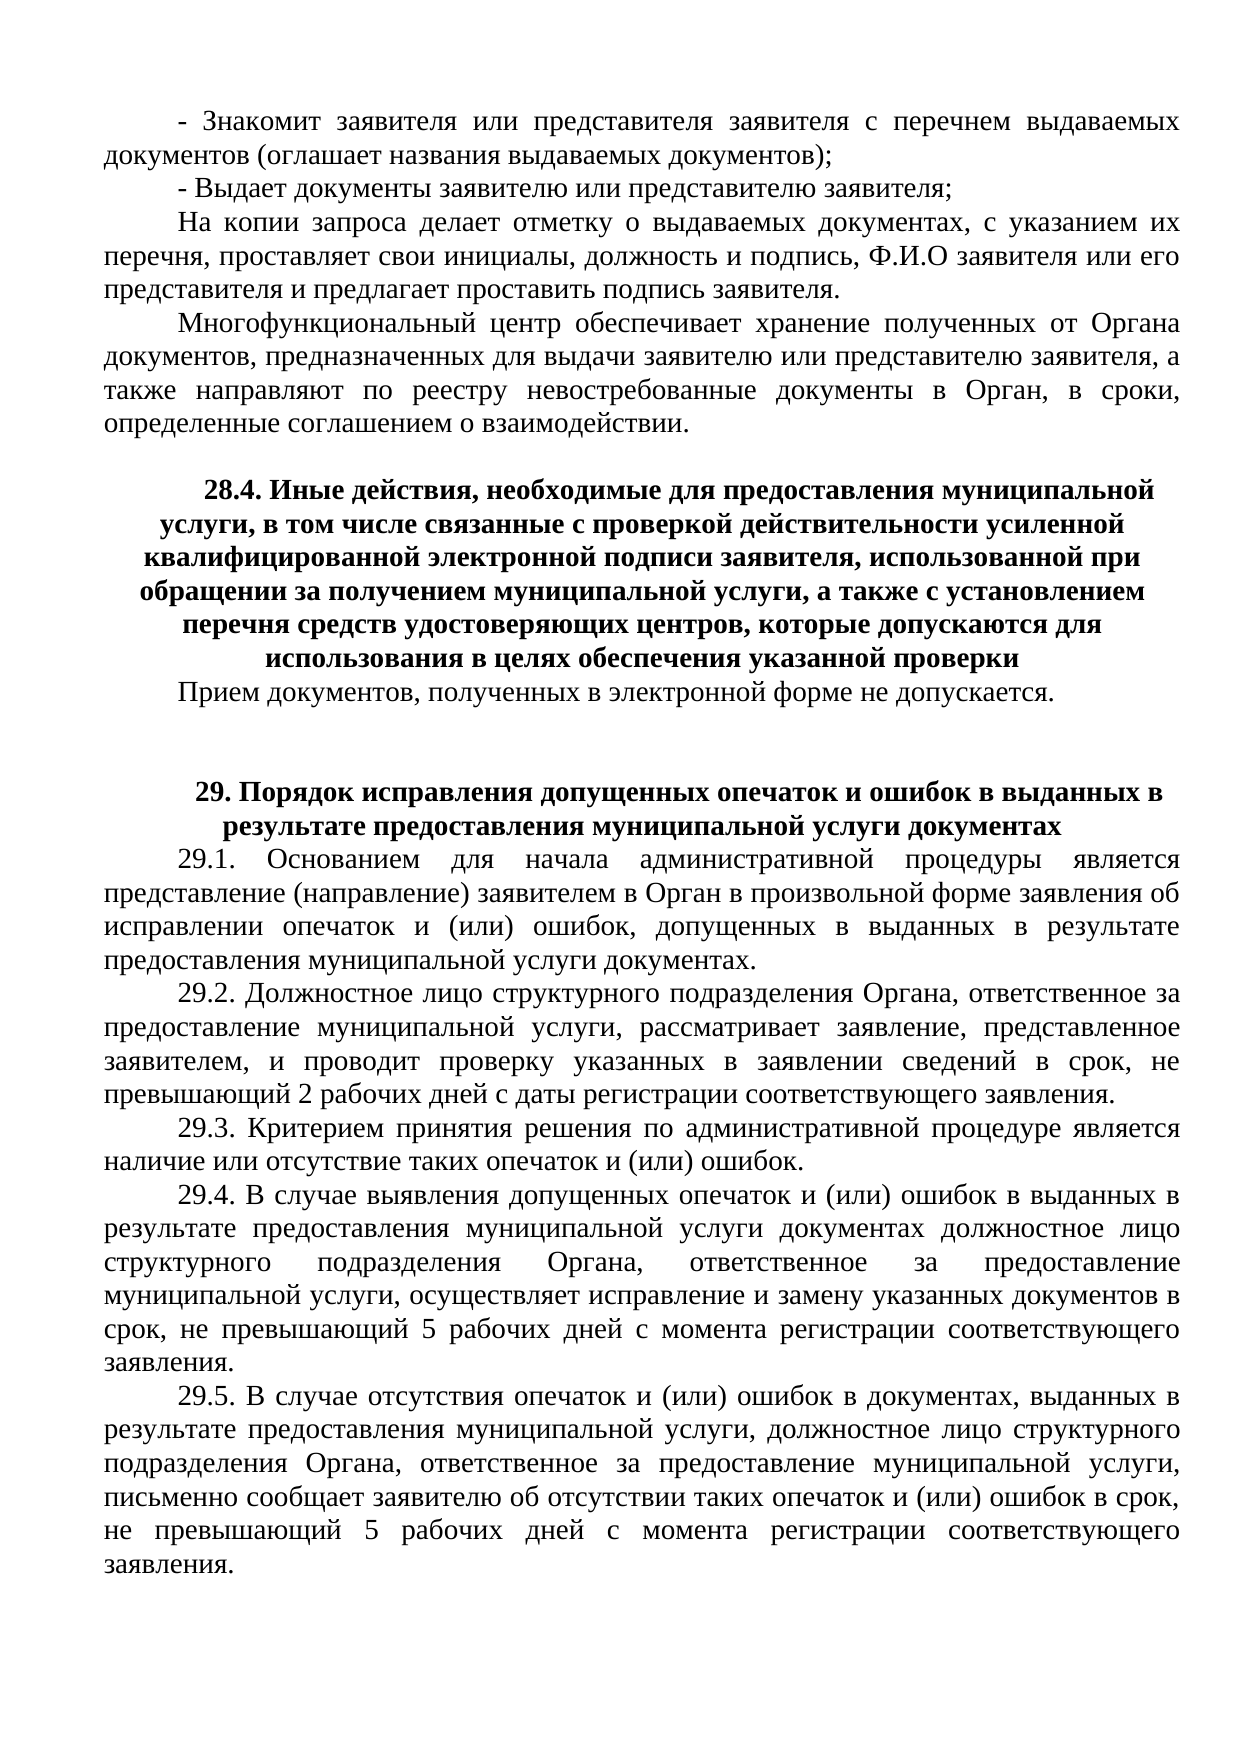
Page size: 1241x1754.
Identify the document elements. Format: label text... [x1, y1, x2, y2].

text Многофункциональный центр обеспечивает хранение полученных от Органа документов, предназначенных для выдачи заявителю или представителю заявителя, а также направляют по реестру невостребованные документы в Орган, в сроки, определенные соглашением о взаимодействии. [103, 305, 1181, 439]
text 29.4. В случае выявления допущенных опечаток и (или) ошибок в выданных в результате предоставления муниципальной услуги документах должностное лицо структурного подразделения Органа, ответственное за предоставление муниципальной услуги, осуществляет исправление и замену указанных документов в срок, не превышающий 5 рабочих дней с момента регистрации соответствующего заявления. [103, 1177, 1181, 1378]
text 29.3. Критерием принятия решения по административной процедуре является наличие или отсутствие таких опечаток и (или) ошибок. [103, 1110, 1181, 1177]
text 29. Порядок исправления допущенных опечаток и ошибок в выданных в результате предоставления муниципальной услуги документах [103, 774, 1181, 841]
text 29.1. Основанием для начала административной процедуры является представление (направление) заявителем в Орган в произвольной форме заявления об исправлении опечаток и (или) ошибок, допущенных в выданных в результате предоставления муниципальной услуги документах. [103, 841, 1181, 976]
text - Знакомит заявителя или представителя заявителя с перечнем выдаваемых документов (оглашает названия выдаваемых документов); [103, 103, 1181, 171]
text Прием документов, полученных в электронной форме не допускается. [103, 674, 1181, 707]
text На копии запроса делает отметку о выдаваемых документах, с указанием их перечня, проставляет свои инициалы, должность и подпись, Ф.И.О заявителя или его представителя и предлагает проставить подпись заявителя. [103, 204, 1181, 305]
text 29.2. Должностное лицо структурного подразделения Органа, ответственное за предоставление муниципальной услуги, рассматривает заявление, представленное заявителем, и проводит проверку указанных в заявлении сведений в срок, не превышающий 2 рабочих дней с даты регистрации соответствующего заявления. [103, 976, 1181, 1110]
text - Выдает документы заявителю или представителю заявителя; [103, 171, 1181, 204]
text 29.5. В случае отсутствия опечаток и (или) ошибок в документах, выданных в результате предоставления муниципальной услуги, должностное лицо структурного подразделения Органа, ответственное за предоставление муниципальной услуги, письменно сообщает заявителю об отсутствии таких опечаток и (или) ошибок в срок, не превышающий 5 рабочих дней с момента регистрации соответствующего заявления. [103, 1378, 1181, 1579]
text 28.4. Иные действия, необходимые для предоставления муниципальной услуги, в том числе связанные с проверкой действительности усиленной квалифицированной электронной подписи заявителя, использованной при обращении за получением муниципальной услуги, а также с установлением перечня средств удостоверяющих центров, которые допускаются для использования в целях обеспечения указанной проверки [103, 472, 1181, 674]
